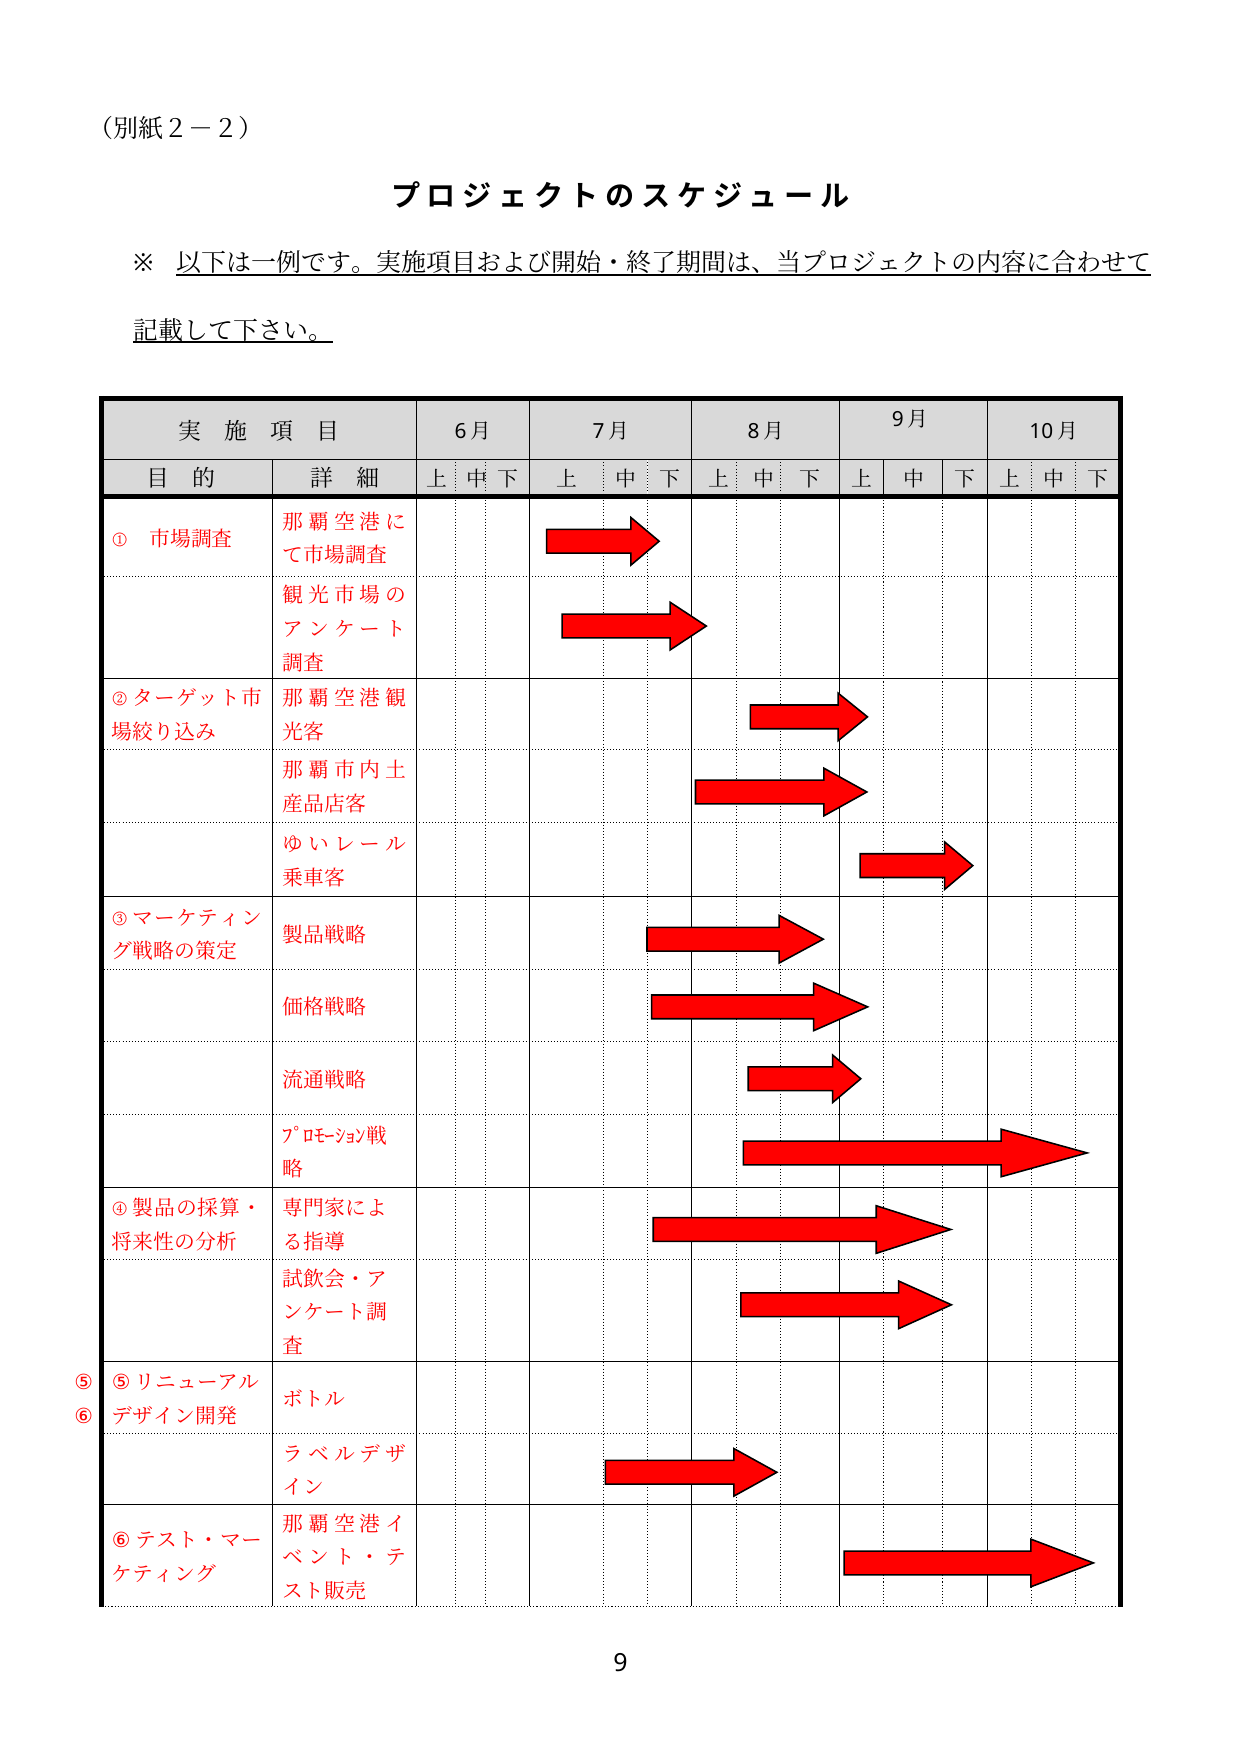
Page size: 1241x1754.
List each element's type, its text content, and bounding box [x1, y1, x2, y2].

table_header 7月 [530, 401, 691, 459]
table_cell [530, 499, 603, 576]
table_cell [736, 805, 780, 822]
table_cell [456, 1362, 485, 1433]
table_cell [692, 1114, 736, 1187]
table_cell [1032, 897, 1076, 969]
table_cell [943, 576, 987, 678]
table_cell [104, 1433, 272, 1504]
table_cell [988, 822, 1032, 896]
table_cell [943, 1188, 987, 1259]
table_cell [104, 1114, 272, 1187]
table_cell 中 [736, 460, 780, 494]
table_cell [1032, 679, 1076, 748]
table_cell [692, 1020, 736, 1041]
table_cell [485, 1259, 529, 1361]
table_cell 下 [780, 460, 839, 494]
table_cell [1076, 969, 1118, 1041]
table_cell [780, 1020, 839, 1041]
table_cell [1076, 897, 1118, 969]
table_cell [530, 897, 603, 969]
table_cell [1076, 499, 1118, 576]
table_cell [692, 1259, 736, 1361]
table_cell [1076, 679, 1118, 748]
table_cell [884, 1188, 943, 1225]
table_cell 下 [485, 460, 529, 494]
table_cell [988, 1041, 1032, 1114]
table_cell [648, 638, 691, 678]
table_cell [1076, 1433, 1118, 1504]
table_cell [603, 1114, 647, 1187]
table_cell [485, 576, 529, 678]
table_cell [648, 1433, 691, 1459]
table_cell [884, 1576, 943, 1606]
table_cell [417, 1505, 456, 1606]
table_cell [648, 1041, 691, 1114]
table_cell [603, 576, 647, 613]
table_header 8月 [692, 401, 839, 459]
table_cell [780, 1259, 839, 1292]
table_cell [840, 499, 884, 576]
table_cell [988, 1259, 1032, 1361]
table_cell [943, 1362, 987, 1433]
table_cell [692, 1243, 736, 1259]
table_cell [692, 1485, 736, 1504]
table_cell [456, 679, 485, 748]
table_cell [530, 576, 603, 678]
table_cell [736, 1020, 780, 1041]
table_cell [417, 897, 456, 969]
table_cell [648, 499, 691, 576]
table_cell [1032, 576, 1076, 678]
table_cell [988, 499, 1032, 576]
table_cell 市場調査 [104, 499, 272, 576]
table_cell [736, 1433, 780, 1504]
table_cell [736, 749, 780, 779]
table_cell [780, 805, 839, 822]
table_cell [943, 1259, 987, 1361]
table_cell [840, 1188, 884, 1216]
table_cell [104, 1259, 272, 1361]
table_cell [840, 1243, 884, 1259]
table_cell [943, 969, 987, 1041]
table_cell [1032, 1572, 1076, 1606]
table_cell [780, 1433, 839, 1504]
table_cell 上 [988, 460, 1032, 494]
table_cell 那覇空港観光客 [273, 679, 416, 748]
table_cell [1076, 1259, 1118, 1361]
table_cell [884, 969, 943, 1041]
table_cell [692, 1362, 736, 1433]
table_cell [692, 679, 736, 748]
table_cell [780, 1114, 839, 1140]
table_cell 製品戦略 [273, 897, 416, 969]
table_header 実 施 項 目 [104, 401, 416, 459]
table_cell [780, 822, 839, 896]
table_cell [884, 576, 943, 678]
table_cell [648, 897, 691, 926]
table_cell 中 [884, 460, 942, 494]
table_cell [884, 1433, 943, 1504]
table_cell [840, 1362, 884, 1433]
table_cell [884, 1259, 943, 1299]
table_cell [1032, 1505, 1076, 1555]
table_cell [603, 1041, 647, 1114]
table_cell [648, 1362, 691, 1433]
table_cell [692, 1433, 736, 1459]
table_cell [736, 822, 780, 896]
table_cell [988, 1433, 1032, 1504]
table_cell [840, 1166, 884, 1187]
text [89, 93, 1152, 160]
table_cell [648, 822, 691, 896]
table_cell [736, 1114, 780, 1187]
table_cell [530, 1188, 603, 1259]
table_cell [736, 1188, 780, 1216]
table_cell [603, 1505, 647, 1606]
table_cell [456, 822, 485, 896]
table_cell [530, 1041, 603, 1114]
text プ ロ ジ ェ ク ト の ス ケ ジ ュ ー ル [89, 160, 1152, 227]
table_cell [603, 639, 647, 678]
table_cell [648, 576, 691, 614]
table_cell [988, 1505, 1032, 1550]
table_cell [692, 576, 736, 678]
table_cell [692, 749, 736, 822]
table_cell [736, 1362, 780, 1433]
table_cell [485, 499, 529, 576]
table_cell [884, 1041, 943, 1114]
table_cell 下 [648, 460, 691, 494]
table_cell [780, 679, 839, 704]
table_cell [603, 1188, 647, 1259]
table_cell [1032, 499, 1076, 576]
table_cell [485, 749, 529, 822]
table_cell [485, 822, 529, 896]
table_cell [840, 1505, 884, 1606]
table_cell 流通戦略 [273, 1041, 416, 1114]
table_cell [884, 679, 943, 748]
table_cell [780, 1041, 839, 1066]
table_cell [485, 679, 529, 748]
table_cell [456, 499, 485, 576]
table_cell [736, 969, 780, 994]
table_cell [884, 879, 943, 896]
table_cell [988, 1362, 1032, 1433]
table_cell [648, 679, 691, 748]
table_cell 詳 細 [273, 460, 416, 494]
table_cell [943, 1433, 987, 1504]
table_cell [736, 1243, 780, 1259]
table_cell [780, 1188, 839, 1216]
table_cell [943, 1576, 987, 1606]
table_cell ③マーケティング戦略の策定 [104, 897, 272, 969]
table_cell [840, 1041, 884, 1114]
table_cell [736, 499, 780, 576]
table_cell [988, 1114, 1032, 1140]
table_cell [840, 1114, 884, 1140]
table_cell [1032, 1158, 1076, 1187]
table_cell [530, 1505, 603, 1606]
table_header 6月 [417, 401, 529, 459]
table_cell [1076, 1041, 1118, 1114]
table_cell [943, 499, 987, 576]
table_cell [1076, 749, 1118, 822]
table_cell [603, 679, 647, 748]
table_cell [884, 1166, 943, 1187]
table_cell [417, 1041, 456, 1114]
table_cell [530, 1259, 603, 1361]
table_cell [417, 822, 456, 896]
table_cell 下 [1076, 460, 1118, 494]
table_cell [603, 554, 647, 576]
table_header 9月 [840, 401, 987, 459]
table_cell [485, 969, 529, 1041]
table_cell [943, 679, 987, 748]
table_cell [648, 1485, 691, 1504]
table_cell [884, 1234, 943, 1259]
table_cell [943, 749, 987, 822]
table_cell [988, 576, 1032, 678]
table_cell [456, 1188, 485, 1259]
table_cell [1032, 969, 1076, 1041]
table_cell [648, 1505, 691, 1606]
table_cell [840, 1318, 884, 1361]
table_cell [1076, 1505, 1118, 1606]
table_cell [840, 1433, 884, 1504]
table_cell [456, 749, 485, 822]
table_cell [417, 679, 456, 748]
table_header 10月 [988, 401, 1118, 459]
table_cell [780, 1243, 839, 1259]
table_cell 下 [943, 460, 987, 494]
table_cell [840, 679, 884, 748]
table_cell [884, 822, 943, 852]
table_cell [943, 1114, 987, 1140]
table_cell [530, 1114, 603, 1187]
table_cell [1032, 1041, 1076, 1114]
table_cell 専門家による指導 [273, 1188, 416, 1259]
table_cell [988, 1166, 1032, 1187]
table_cell [884, 897, 943, 969]
table_cell [943, 897, 987, 969]
table_cell [417, 969, 456, 1041]
table_cell [648, 952, 691, 969]
table_cell [1076, 1114, 1118, 1187]
table_cell [530, 679, 603, 748]
table_cell [943, 1166, 987, 1187]
table_cell [780, 1318, 839, 1361]
table_cell 観光市場のアンケート調査 [273, 576, 416, 678]
table_cell ⑤リニューアル デザイン開発 [104, 1362, 272, 1433]
table_cell [884, 499, 943, 576]
table_cell [456, 1259, 485, 1361]
table_cell 試飲会・アンケート調査 [273, 1259, 416, 1361]
table_cell [1076, 1362, 1118, 1433]
table_cell [988, 1188, 1032, 1259]
table_cell 那覇空港にて市場調査 [273, 499, 416, 576]
table_cell [485, 1041, 529, 1114]
table_cell [943, 1505, 987, 1550]
table_cell [104, 749, 272, 822]
table_cell [603, 969, 647, 1041]
table_cell [530, 969, 603, 1041]
table_cell [104, 1041, 272, 1114]
table_cell [840, 576, 884, 678]
table_cell [884, 1114, 943, 1140]
table_cell [648, 1114, 691, 1187]
table_cell [840, 749, 884, 822]
table_cell ﾌﾟﾛﾓｰｼｮﾝ戦略 [273, 1114, 416, 1187]
table_cell [884, 1362, 943, 1433]
table_cell 上 [692, 460, 736, 494]
table_cell [1076, 822, 1118, 896]
table_cell [603, 749, 647, 822]
table_cell [943, 822, 987, 896]
table_cell [485, 1188, 529, 1259]
table_cell [736, 576, 780, 678]
table_cell 上 [417, 460, 456, 494]
table_cell [780, 576, 839, 678]
table_cell [417, 1188, 456, 1259]
table_cell [780, 1092, 839, 1114]
table_cell [736, 897, 780, 926]
table_cell [603, 499, 647, 529]
table_cell [988, 897, 1032, 969]
table_cell [417, 1259, 456, 1361]
table_cell [736, 1041, 780, 1114]
table_cell 中 [1032, 460, 1076, 494]
table_cell [780, 897, 839, 969]
table_cell [780, 1362, 839, 1433]
table_cell [417, 1114, 456, 1187]
table_cell [456, 1433, 485, 1504]
list 以下は一例です。実施項目および開始・終了期間は、当プロジェクトの内容に合わせて記載して下さい。 [133, 227, 1152, 362]
table_cell [485, 1433, 529, 1504]
table_cell [417, 1433, 456, 1504]
table_cell [417, 576, 456, 678]
table_cell [417, 749, 456, 822]
table_cell ボトル [273, 1362, 416, 1433]
table_cell ⑥テスト・マーケティング [104, 1505, 272, 1606]
table_cell [485, 1362, 529, 1433]
table_cell [736, 1259, 780, 1361]
table_cell [1032, 822, 1076, 896]
table_cell [530, 749, 603, 822]
table_cell [780, 1505, 839, 1606]
table_cell [456, 1041, 485, 1114]
table_cell [988, 1576, 1032, 1606]
table_cell [1076, 576, 1118, 678]
table_cell [736, 1505, 780, 1606]
table_cell [485, 1505, 529, 1606]
table_cell [648, 1259, 691, 1361]
table_cell [988, 969, 1032, 1041]
table_cell [692, 969, 736, 994]
table_cell [884, 1311, 943, 1361]
table_cell [943, 1041, 987, 1114]
table_cell [456, 1114, 485, 1187]
table_cell [456, 969, 485, 1041]
table_cell 上 [530, 460, 603, 494]
table_cell [840, 897, 884, 969]
table_cell [530, 1362, 603, 1433]
table_cell [692, 897, 736, 926]
table_cell [884, 749, 943, 822]
table_cell [840, 1259, 884, 1292]
table_cell [456, 897, 485, 969]
table_cell [1032, 1114, 1076, 1148]
table_cell 中 [456, 460, 485, 494]
table_cell [840, 969, 884, 1041]
table_cell ラベルデザイン [273, 1433, 416, 1504]
table_cell [884, 1505, 943, 1550]
table_cell 上 [840, 460, 883, 494]
table_cell 那覇空港イベント・テスト販売 [273, 1505, 416, 1606]
table_cell [417, 1362, 456, 1433]
table_cell [1032, 749, 1076, 822]
table_cell [603, 1362, 647, 1433]
table_cell [104, 969, 272, 1041]
table_cell [648, 1188, 691, 1259]
table_cell [840, 822, 884, 896]
table_cell [603, 1259, 647, 1361]
table_cell [1076, 1188, 1118, 1259]
table_cell [736, 952, 780, 969]
table_cell [1032, 1433, 1076, 1504]
table_cell [603, 1433, 647, 1459]
table_cell [780, 969, 839, 994]
table_cell [603, 897, 647, 969]
table_cell [692, 1188, 736, 1216]
table_cell [780, 499, 839, 576]
table_cell [780, 749, 839, 779]
table_cell [692, 1505, 736, 1606]
table_cell ②ターゲット市場絞り込み [104, 679, 272, 748]
table_cell [485, 1114, 529, 1187]
table_cell 中 [603, 460, 647, 494]
table_cell [530, 822, 603, 896]
table_cell [692, 499, 736, 576]
table_cell [456, 1505, 485, 1606]
table_cell [692, 822, 736, 896]
table_cell [648, 749, 691, 822]
table_cell 目 的 [104, 460, 272, 494]
table_cell [603, 822, 647, 896]
table_cell ゆいレール乗車客 [273, 822, 416, 896]
table_cell [456, 576, 485, 678]
table_cell [648, 969, 691, 1041]
table_cell [603, 1485, 647, 1504]
table_cell [1032, 1259, 1076, 1361]
table_cell [417, 499, 456, 576]
table_cell [780, 1166, 839, 1187]
table_cell [104, 576, 272, 678]
table_cell 価格戦略 [273, 969, 416, 1041]
table_cell [104, 822, 272, 896]
table_cell [988, 679, 1032, 748]
table_cell [736, 679, 780, 748]
table_cell [780, 730, 839, 748]
table_cell [692, 1041, 736, 1114]
table_cell [1032, 1362, 1076, 1433]
table_cell [692, 952, 736, 969]
table_cell [988, 749, 1032, 822]
table_cell [1032, 1188, 1076, 1259]
table_cell ④製品の採算・将来性の分析 [104, 1188, 272, 1259]
table_cell [530, 1433, 603, 1504]
table_cell 那覇市内土産品店客 [273, 749, 416, 822]
table_cell [485, 897, 529, 969]
